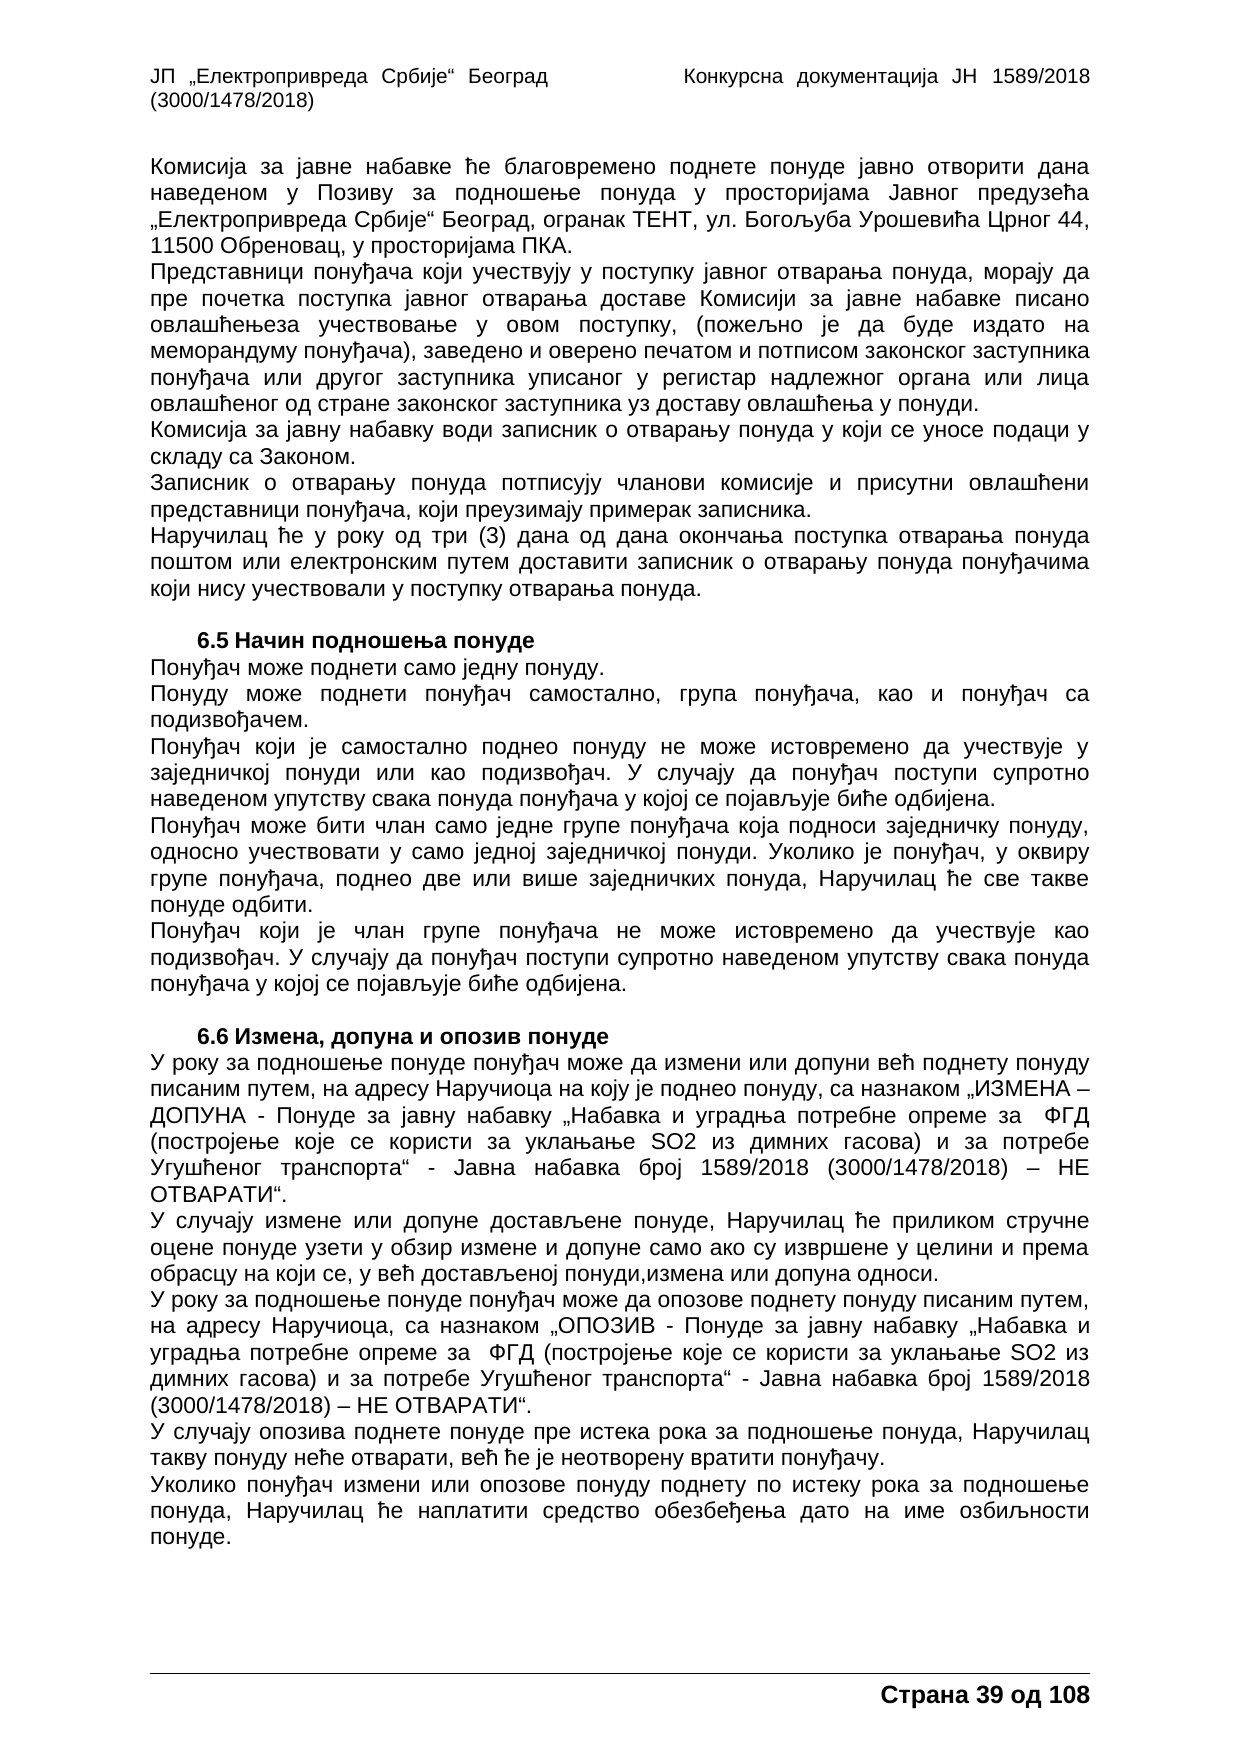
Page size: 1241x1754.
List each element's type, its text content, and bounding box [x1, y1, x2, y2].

text Наручилац ће у року од три (3) дана од дана окончања поступка отварања понуда поштом или електронским путем доставити записник о отварању понуда понуђачима који нису учествовали у поступку отварања понуда. [150, 522, 1090, 601]
text Комисија за јавну набавку води записник о отварању понуда у који се уносе подаци у складу са Законом. [150, 416, 1090, 469]
text Понуду може поднети понуђач самостално, група понуђача, као и понуђач са подизвођачем. [150, 680, 1090, 733]
text Понуђач који је члан групе понуђача не може истовремено да учествује као подизвођач. У случају да понуђач поступи супротно наведеном упутству свака понуда понуђача у којој се појављује биће одбијена. [150, 917, 1090, 996]
text У року за подношење понуде понуђач може да измени или допуни већ поднету понуду писаним путем, на адресу Наручиоца на коју је поднео понуду, са назнаком „ИЗМЕНА – ДОПУНА - Понуде за јавну набавку „Набавка и уградња потребне опреме за ФГД (постројење које се користи за уклањање SO2 из димних гасова) и за потребе Угушћеног транспорта“ - Јавна набавка број 1589/2018 (3000/1478/2018) – НЕ ОТВАРАТИ“. [150, 1049, 1090, 1207]
text У случају измене или допуне достављене понуде, Наручилац ће приликом стручне оцене понуде узети у обзир измене и допуне само ако су извршене у целини и према обрасцу на који се, у већ достављеној понуди,измена или допуна односи. [150, 1207, 1090, 1286]
text Записник о отварању понуда потписују чланови комисије и присутни овлашћени представници понуђача, који преузимају примерак записника. [150, 469, 1090, 522]
text Комисија за јавне набавке ће благовремено поднете понуде јавно отворити дана наведеном у Позиву за подношење понуда у просторијама Јавног предузећа „Електропривреда Србије“ Београд, огранак ТЕНТ, ул. Богољуба Урошевића Црног 44, 11500 Обреновац, у просторијама ПКА. [150, 153, 1090, 258]
text Понуђач може бити члан само једне групе понуђача која подноси заједничку понуду, односно учествовати у само једној заједничкој понуди. Уколико је понуђач, у оквиру групе понуђача, поднео две или више заједничких понуда, Наручилац ће све такве понуде одбити. [150, 812, 1090, 917]
list Начин подношења понуде [197, 627, 1090, 654]
text Уколико понуђач измени или опозове понуду поднету по истеку рока за подношење понуда, Наручилац ће наплатити средство обезбеђења дато на име озбиљности понуде. [150, 1471, 1090, 1550]
text У року за подношење понуде понуђач може да опозове поднету понуду писаним путем, на адресу Наручиоца, са назнаком „ОПОЗИВ - Понуде за јавну набавку „Набавка и уградња потребне опреме за ФГД (постројење које се користи за уклањање SO2 из димних гасова) и за потребе Угушћеног транспорта“ - Јавна набавка број 1589/2018 (3000/1478/2018) – НЕ ОТВАРАТИ“. [150, 1286, 1090, 1418]
text У случају опозива поднете понуде пре истека рока за подношење понуда, Наручилац такву понуду неће отварати, већ ће је неотворену вратити понуђачу. [150, 1418, 1090, 1471]
text Понуђач који је самостално поднео понуду не може истовремено да учествује у заједничкој понуди или као подизвођач. У случају да понуђач поступи супротно наведеном упутству свака понуда понуђача у којој се појављује биће одбијена. [150, 733, 1090, 812]
text Понуђач може поднети само једну понуду. [150, 654, 1090, 680]
text Представници понуђача који учествују у поступку јавног отварања понуда, морају да пре почетка поступка јавног отварања доставе Комисији за јавне набавке писано овлашћењеза учествовање у овом поступку, (пожељно је да буде издато на меморандуму понуђача), заведено и оверено печатом и потписом законског заступника понуђача или другог заступника уписаног у регистар надлежног органа или лица овлашћеног од стране законског заступника уз доставу овлашћења у понуди. [150, 258, 1090, 416]
list Измена, допуна и опозив понуде [197, 1023, 1090, 1049]
